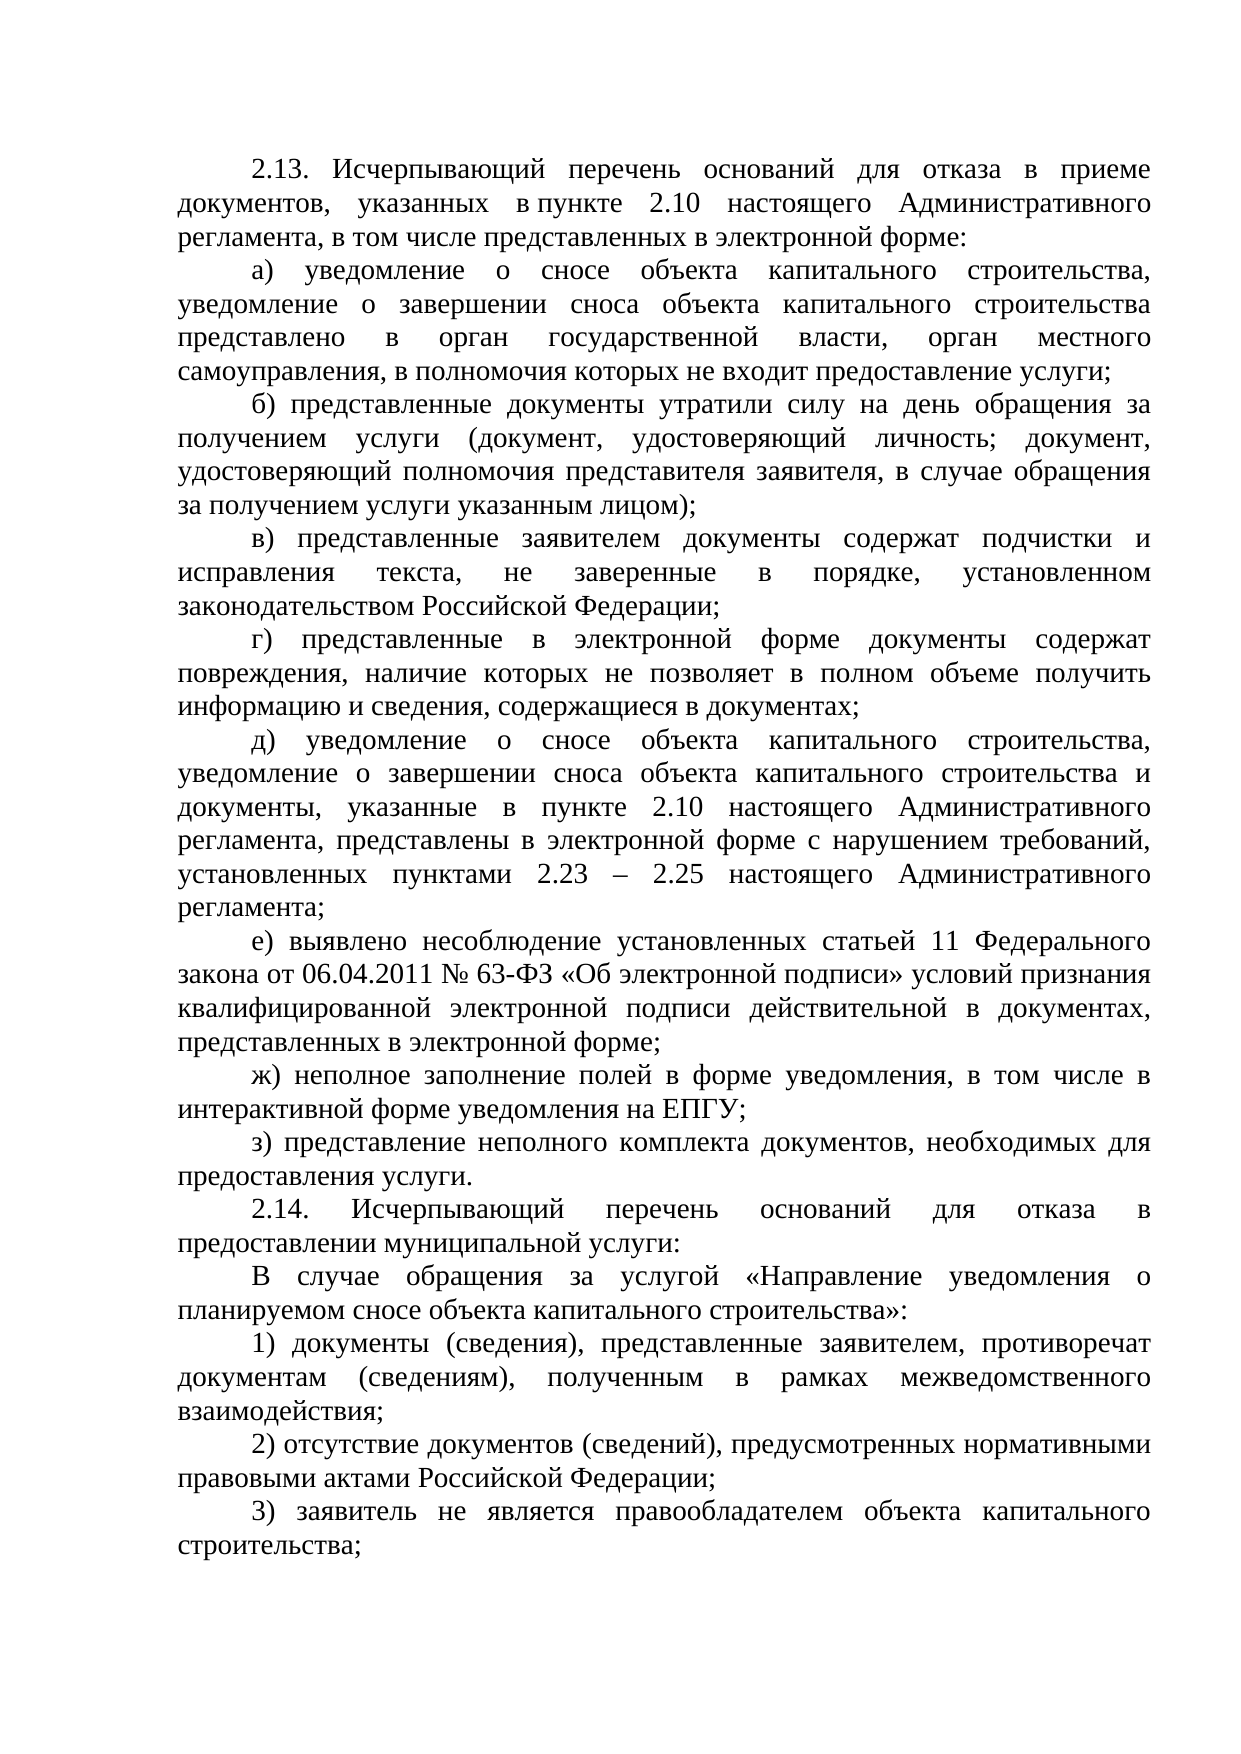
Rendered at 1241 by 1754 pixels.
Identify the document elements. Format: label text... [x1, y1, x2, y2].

text 2.13. Исчерпывающий перечень оснований для отказа в приеме документов, указанных в пункте 2.10 настоящего Административного регламента, в том числе представленных в электронной форме: [177, 152, 1152, 252]
text г) представленные в электронной форме документы содержат повреждения, наличие которых не позволяет в полном объеме получить информацию и сведения, содержащиеся в документах; [177, 621, 1152, 722]
text ж) неполное заполнение полей в форме уведомления, в том числе в интерактивной форме уведомления на ЕПГУ; [177, 1057, 1152, 1124]
text а) уведомление о сносе объекта капитального строительства, уведомление о завершении сноса объекта капитального строительства представлено в орган государственной власти, орган местного самоуправления, в полномочия которых не входит предоставление услуги; [177, 252, 1152, 386]
text 2) отсутствие документов (сведений), предусмотренных нормативными правовыми актами Российской Федерации; [177, 1426, 1152, 1493]
text 3) заявитель не является правообладателем объекта капитального строительства; [177, 1493, 1152, 1560]
text 1) документы (сведения), представленные заявителем, противоречат документам (сведениям), полученным в рамках межведомственного взаимодействия; [177, 1326, 1152, 1426]
text В случае обращения за услугой «Направление уведомления о планируемом сносе объекта капитального строительства»: [177, 1258, 1152, 1326]
text е) выявлено несоблюдение установленных статьей 11 Федерального закона от 06.04.2011 № 63-ФЗ «Об электронной подписи» условий признания квалифицированной электронной подписи действительной в документах, представленных в электронной форме; [177, 923, 1152, 1057]
text 2.14. Исчерпывающий перечень оснований для отказа в предоставлении муниципальной услуги: [177, 1191, 1152, 1258]
text б) представленные документы утратили силу на день обращения за получением услуги (документ, удостоверяющий личность; документ, удостоверяющий полномочия представителя заявителя, в случае обращения за получением услуги указанным лицом); [177, 386, 1152, 521]
text д) уведомление о сносе объекта капитального строительства, уведомление о завершении сноса объекта капитального строительства и документы, указанные в пункте 2.10 настоящего Административного регламента, представлены в электронной форме с нарушением требований, установленных пунктами 2.23 – 2.25 настоящего Административного регламента; [177, 722, 1152, 923]
text в) представленные заявителем документы содержат подчистки и исправления текста, не заверенные в порядке, установленном законодательством Российской Федерации; [177, 521, 1152, 621]
text з) представление неполного комплекта документов, необходимых для предоставления услуги. [177, 1124, 1152, 1191]
